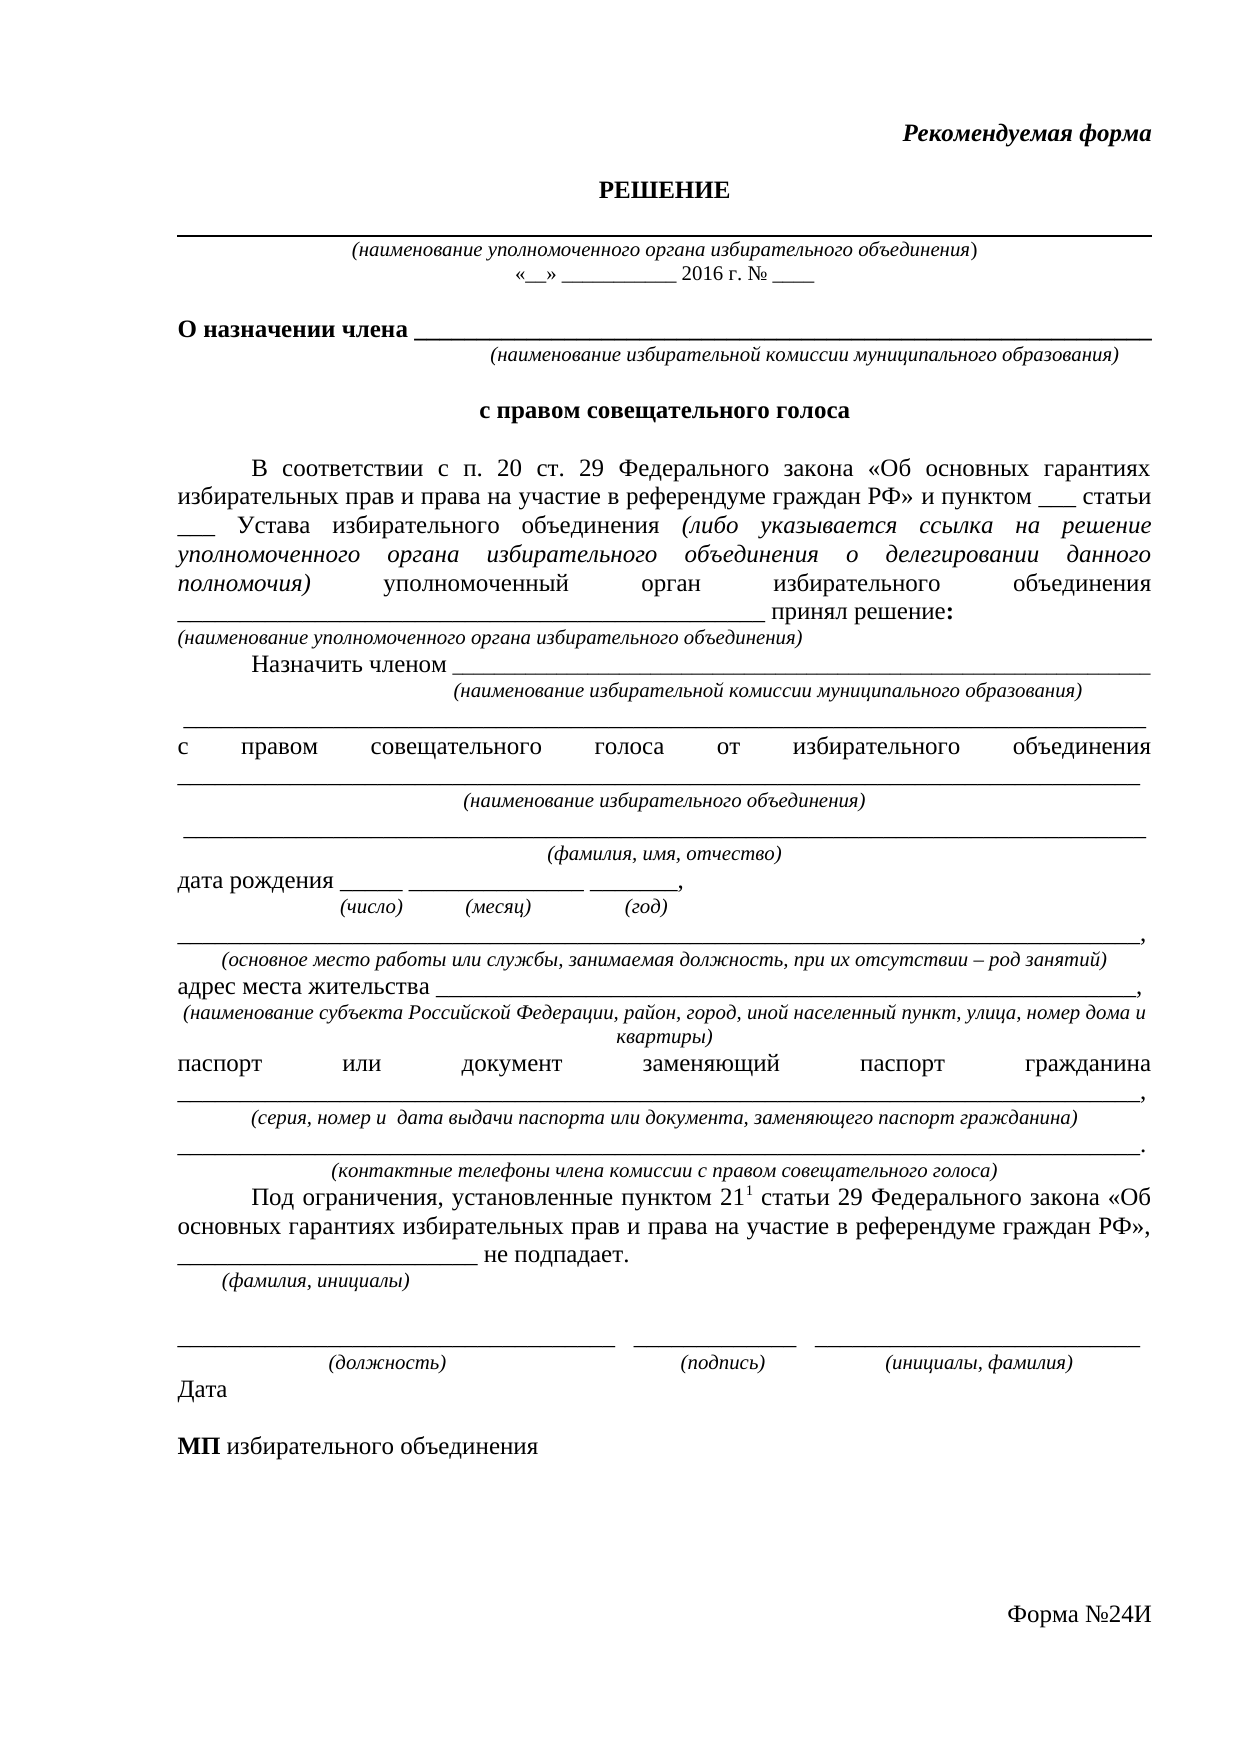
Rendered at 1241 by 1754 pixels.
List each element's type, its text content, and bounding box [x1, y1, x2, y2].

text (основное место работы или службы, занимаемая должность, при их отсутствии – род занятий) [177, 947, 1152, 971]
text (должность) (подпись) (инициалы, фамилия) [177, 1350, 1152, 1374]
text (серия, номер и дата выдачи паспорта или документа, заменяющего паспорт гражданина) [177, 1105, 1152, 1129]
text О назначении члена ___________________________________________________________ [177, 314, 1152, 342]
text с правом совещательного голоса от избирательного объединения _____________________________________________________________________________ [177, 731, 1152, 788]
text МП избирательного объединения [177, 1431, 1152, 1460]
text РЕШЕНИЕ [177, 176, 1152, 204]
text дата рождения _____ ______________ _______, [177, 865, 1152, 894]
text (фамилия, инициалы) [222, 1268, 1152, 1292]
text (наименование уполномоченного органа избирательного объединения) [177, 237, 1152, 261]
text Форма №24И [207, 1599, 1152, 1628]
text Назначить членом ___________________________________________________________________ [177, 649, 1152, 678]
text (наименование избирательной комиссии муниципального образования) [384, 678, 1152, 702]
text (наименование избирательного объединения) [177, 788, 1152, 812]
text Рекомендуемая форма [310, 118, 1152, 147]
text Дата [177, 1374, 1152, 1403]
text с правом совещательного голоса [177, 395, 1152, 424]
text (наименование субъекта Российской Федерации, район, город, иной населенный пункт, улица, номер дома и квартиры) [177, 999, 1152, 1048]
text адрес места жительства ________________________________________________________, [177, 971, 1152, 999]
text «__» ___________ 2016 г. № ____ [177, 261, 1152, 285]
text (контактные телефоны члена комиссии с правом совещательного голоса) [177, 1158, 1152, 1182]
text ___________________________________ _____________ __________________________ [177, 1321, 1152, 1350]
text _____________________________________________________________________________ [177, 702, 1152, 731]
text _____________________________________________________________________________. [177, 1129, 1152, 1158]
text _____________________________________________________________________________, [177, 918, 1152, 947]
text паспорт или документ заменяющий паспорт гражданина _____________________________________________________________________________, [177, 1048, 1152, 1105]
text (наименование уполномоченного органа избирательного объединения) [177, 625, 1152, 649]
text (наименование избирательной комиссии муниципального образования) [458, 342, 1152, 366]
text Под ограничения, установленные пунктом 211 статьи 29 Федерального закона «Об основных гарантиях избирательных прав и права на участие в референдуме граждан РФ», ________________________ не подпадает. [177, 1182, 1152, 1268]
text _____________________________________________________________________________ (фамилия, имя, отчество) [177, 812, 1152, 865]
text В соответствии с п. 20 ст. 29 Федерального закона «Об основных гарантиях избирательных прав и права на участие в референдуме граждан РФ» и пунктом ___ статьи ___ Устава избирательного объединения (либо указывается ссылка на решение уполномоченного органа избирательного объединения о делегировании данного полномочия) уполномоченный орган избирательного объединения _______________________________________________ принял решение: [177, 453, 1152, 625]
text (число) (месяц) (год) [340, 894, 1152, 918]
